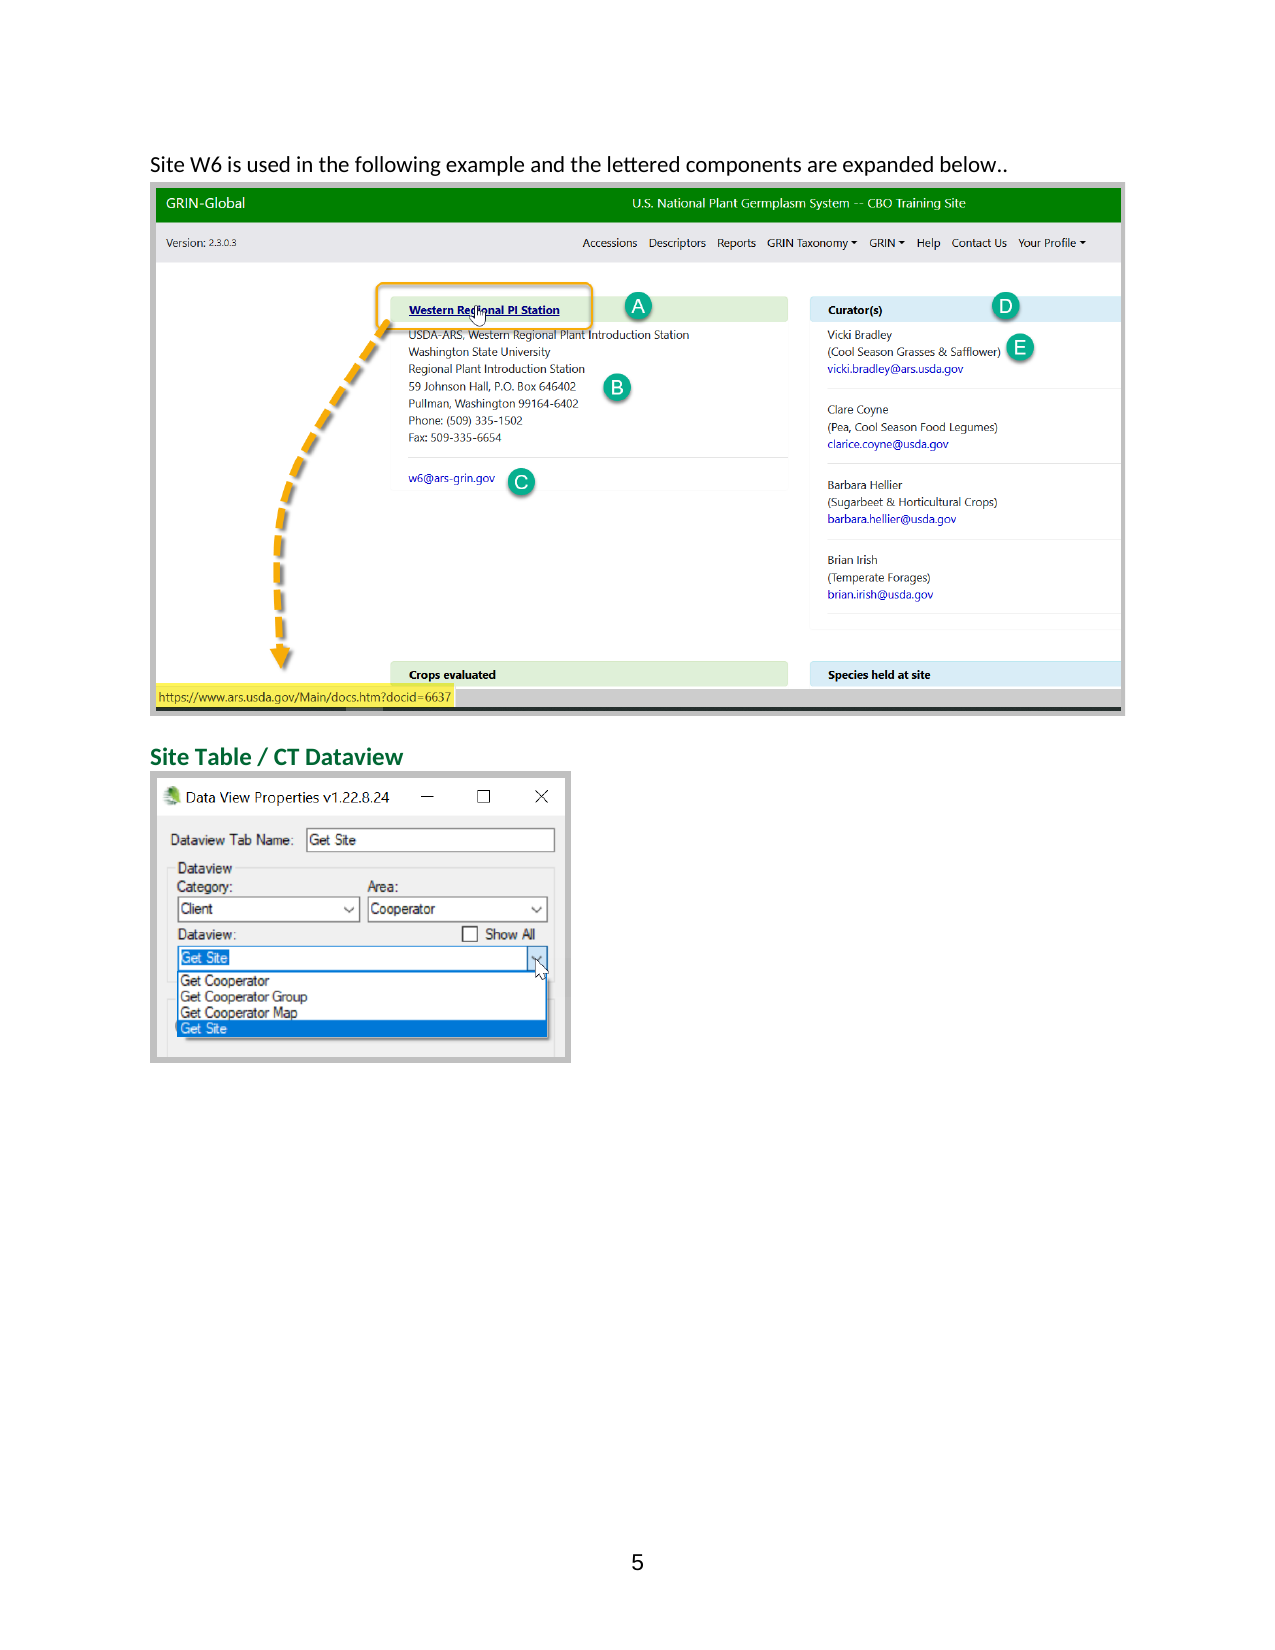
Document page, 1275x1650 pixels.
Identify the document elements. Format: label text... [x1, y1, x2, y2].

picture [150, 771, 571, 1063]
text Site W6 is used in the following example and the lettered components are expanded below.. [150, 150, 1125, 182]
subtitle Site Table / CT Dataview [150, 741, 1125, 771]
picture [150, 182, 1125, 716]
